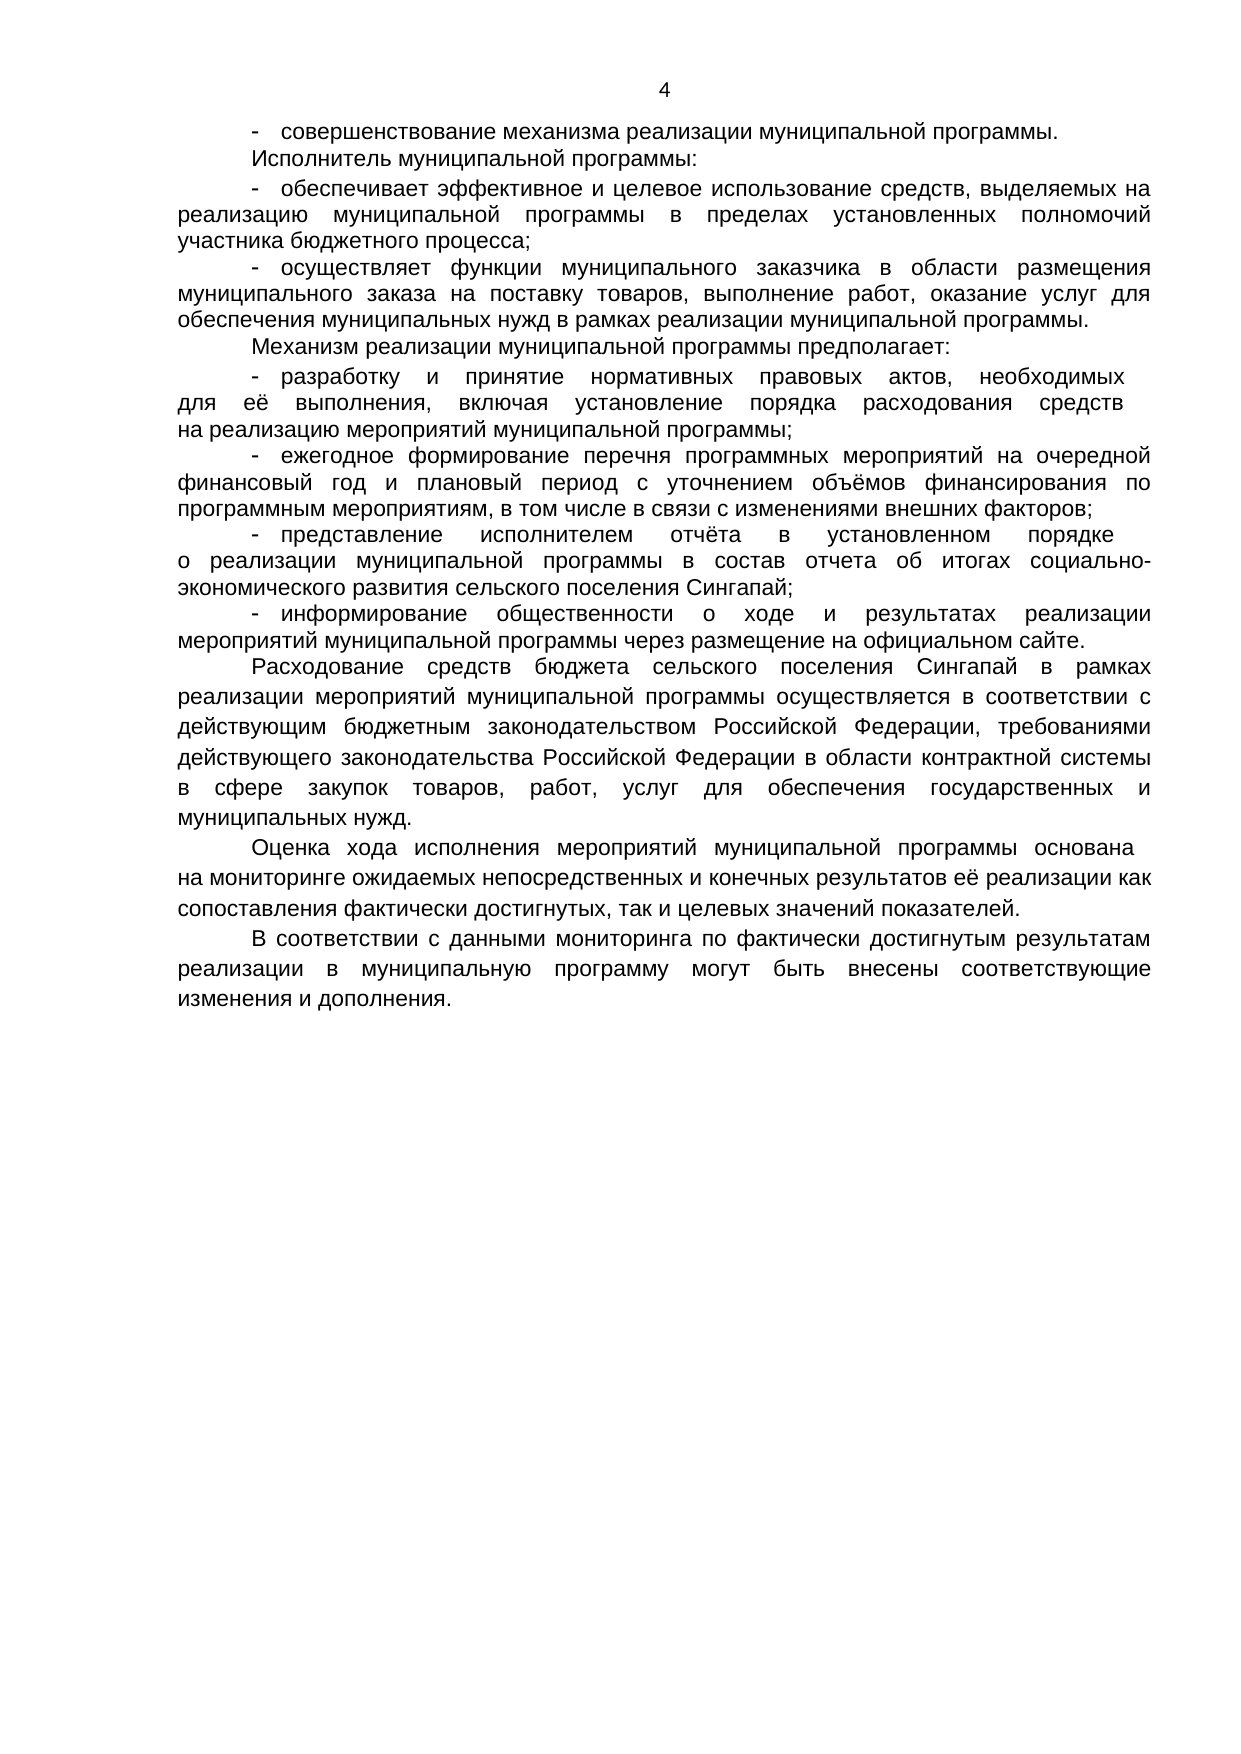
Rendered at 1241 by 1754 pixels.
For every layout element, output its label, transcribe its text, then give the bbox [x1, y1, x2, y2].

text Оценка хода исполнения мероприятий муниципальной программы основана на мониторинге ожидаемых непосредственных и конечных результатов её реализации как сопоставления фактически достигнутых, так и целевых значений показателей. [177, 834, 1152, 921]
text Исполнитель муниципальной программы: [177, 144, 1152, 171]
list осуществляет функции муниципального заказчика в области размещения муниципального заказа на поставку товаров, выполнение работ, оказание услуг для обеспечения муниципальных нужд в рамках реализации муниципальной программы. [177, 254, 1152, 333]
list обеспечивает эффективное и целевое использование средств, выделяемых на реализацию муниципальной программы в пределах установленных полномочий участника бюджетного процесса; [177, 175, 1152, 254]
list совершенствование механизма реализации муниципальной программы. [177, 118, 1152, 144]
list представление исполнителем отчёта в установленном порядке о реализации муниципальной программы в состав отчета об итогах социально-экономического развития сельского поселения Сингапай; [177, 521, 1152, 600]
list ежегодное формирование перечня программных мероприятий на очередной финансовый год и плановый период с уточнением объёмов финансирования по программным мероприятиям, в том числе в связи с изменениями внешних факторов; [177, 442, 1152, 521]
text В соответствии с данными мониторинга по фактически достигнутым результатам реализации в муниципальную программу могут быть внесены соответствующие изменения и дополнения. [177, 925, 1152, 1012]
list разработку и принятие нормативных правовых актов, необходимых для её выполнения, включая установление порядка расходования средств на реализацию мероприятий муниципальной программы; [177, 363, 1152, 442]
list информирование общественности о ходе и результатах реализации мероприятий муниципальной программы через размещение на официальном сайте. [177, 600, 1152, 653]
text Расходование средств бюджета сельского поселения Сингапай в рамках реализации мероприятий муниципальной программы осуществляется в соответствии с действующим бюджетным законодательством Российской Федерации, требованиями действующего законодательства Российской Федерации в области контрактной системы в сфере закупок товаров, работ, услуг для обеспечения государственных и муниципальных нужд. [177, 653, 1152, 830]
text Механизм реализации муниципальной программы предполагает: [177, 333, 1152, 359]
